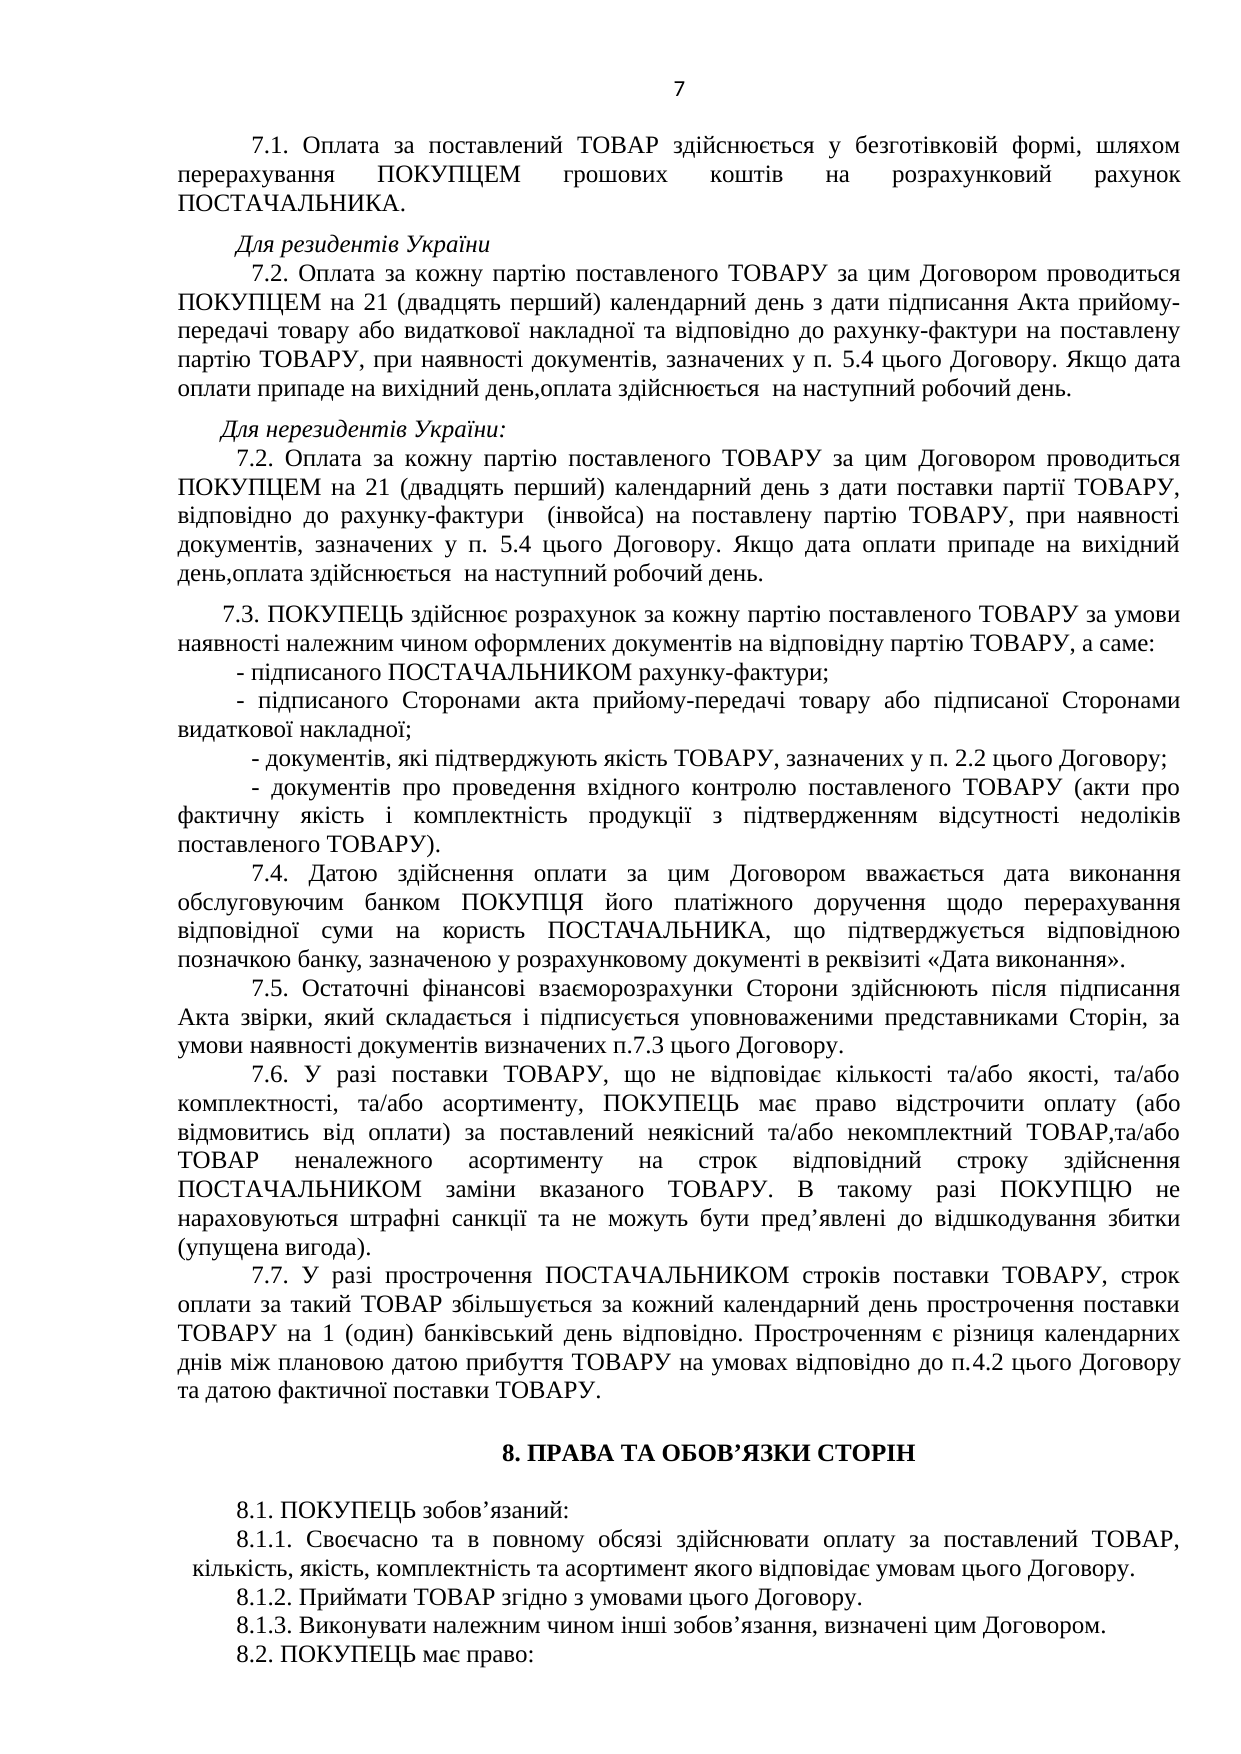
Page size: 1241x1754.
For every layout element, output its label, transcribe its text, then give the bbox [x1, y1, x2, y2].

text - документів про проведення вхідного контролю поставленого ТОВАРУ (акти про фактичну якість і комплектність продукції з підтвердженням відсутності недоліків поставленого ТОВАРУ). [177, 772, 1181, 858]
text 8.1.2. Приймати ТОВАР згідно з умовами цього Договору. [192, 1582, 1181, 1610]
text 8. ПРАВА ТА ОБОВ’ЯЗКИ СТОРІН [177, 1438, 1181, 1467]
text 8.1.1. Своєчасно та в повному обсязі здійснювати оплату за поставлений ТОВАР, кількість, якість, комплектність та асортимент якого відповідає умовам цього Договору. [192, 1524, 1181, 1582]
text 7.5. Остаточні фінансові взаєморозрахунки Сторони здійснюють після підписання Акта звірки, який складається і підписується уповноваженими представниками Сторін, за умови наявності документів визначених п.7.3 цього Договору. [177, 973, 1181, 1059]
text 7.3. ПОКУПЕЦЬ здійснює розрахунок за кожну партію поставленого ТОВАРУ за умови наявності належним чином оформлених документів на відповідну партію ТОВАРУ, а саме: [177, 599, 1181, 657]
text 8.2. ПОКУПЕЦЬ має право: [192, 1639, 1181, 1668]
text 8.1. ПОКУПЕЦЬ зобов’язаний: [192, 1495, 1181, 1524]
text - документів, які підтверджують якість ТОВАРУ, зазначених у п. 2.2 цього Договору; [177, 743, 1181, 772]
text 7.2. Оплата за кожну партію поставленого ТОВАРУ за цим Договором проводиться ПОКУПЦЕМ на 21 (двадцять перший) календарний день з дати поставки партії ТОВАРУ, відповідно до рахунку-фактури (інвойса) на поставлену партію ТОВАРУ, при наявності документів, зазначених у п. 5.4 цього Договору. Якщо дата оплати припаде на вихідний день,оплата здійснюється на наступний робочий день. [177, 443, 1181, 587]
text Для резидентів України [177, 229, 1181, 258]
text Для нерезидентів України: [177, 414, 1181, 443]
text 7.6. У разі поставки ТОВАРУ, що не відповідає кількості та/або якості, та/або комплектності, та/або асортименту, ПОКУПЕЦЬ має право відстрочити оплату (або відмовитись від оплати) за поставлений неякісний та/або некомплектний ТОВАР,та/або ТОВАР неналежного асортименту на строк відповідний строку здійснення ПОСТАЧАЛЬНИКОМ заміни вказаного ТОВАРУ. В такому разі ПОКУПЦЮ не нараховуються штрафні санкції та не можуть бути пред’явлені до відшкодування збитки (упущена вигода). [177, 1059, 1181, 1261]
text 7.7. У разі прострочення ПОСТАЧАЛЬНИКОМ строків поставки ТОВАРУ, строк оплати за такий ТОВАР збільшується за кожний календарний день прострочення поставки ТОВАРУ на 1 (один) банківський день відповідно. Простроченням є різниця календарних днів між плановою датою прибуття ТОВАРУ на умовах відповідно до п.4.2 цього Договору та датою фактичної поставки ТОВАРУ. [177, 1261, 1181, 1404]
text 7.2. Оплата за кожну партію поставленого ТОВАРУ за цим Договором проводиться ПОКУПЦЕМ на 21 (двадцять перший) календарний день з дати підписання Акта прийому-передачі товару або видаткової накладної та відповідно до рахунку-фактури на поставлену партію ТОВАРУ, при наявності документів, зазначених у п. 5.4 цього Договору. Якщо дата оплати припаде на вихідний день,оплата здійснюється на наступний робочий день. [177, 258, 1181, 402]
text - підписаного ПОСТАЧАЛЬНИКОМ рахунку-фактури; [177, 657, 1181, 686]
text 7.1. Оплата за поставлений ТОВАР здійснюється у безготівковій формі, шляхом перерахування ПОКУПЦЕМ грошових коштів на розрахунковий рахунок ПОСТАЧАЛЬНИКА. [177, 131, 1181, 217]
text - підписаного Сторонами акта прийому-передачі товару або підписаної Сторонами видаткової накладної; [177, 686, 1181, 743]
text 7.4. Датою здійснення оплати за цим Договором вважається дата виконання обслуговуючим банком ПОКУПЦЯ його платіжного доручення щодо перерахування відповідної суми на користь ПОСТАЧАЛЬНИКА, що підтверджується відповідною позначкою банку, зазначеною у розрахунковому документі в реквізиті «Дата виконання». [177, 858, 1181, 973]
text 8.1.3. Виконувати належним чином інші зобов’язання, визначені цим Договором. [192, 1610, 1181, 1639]
